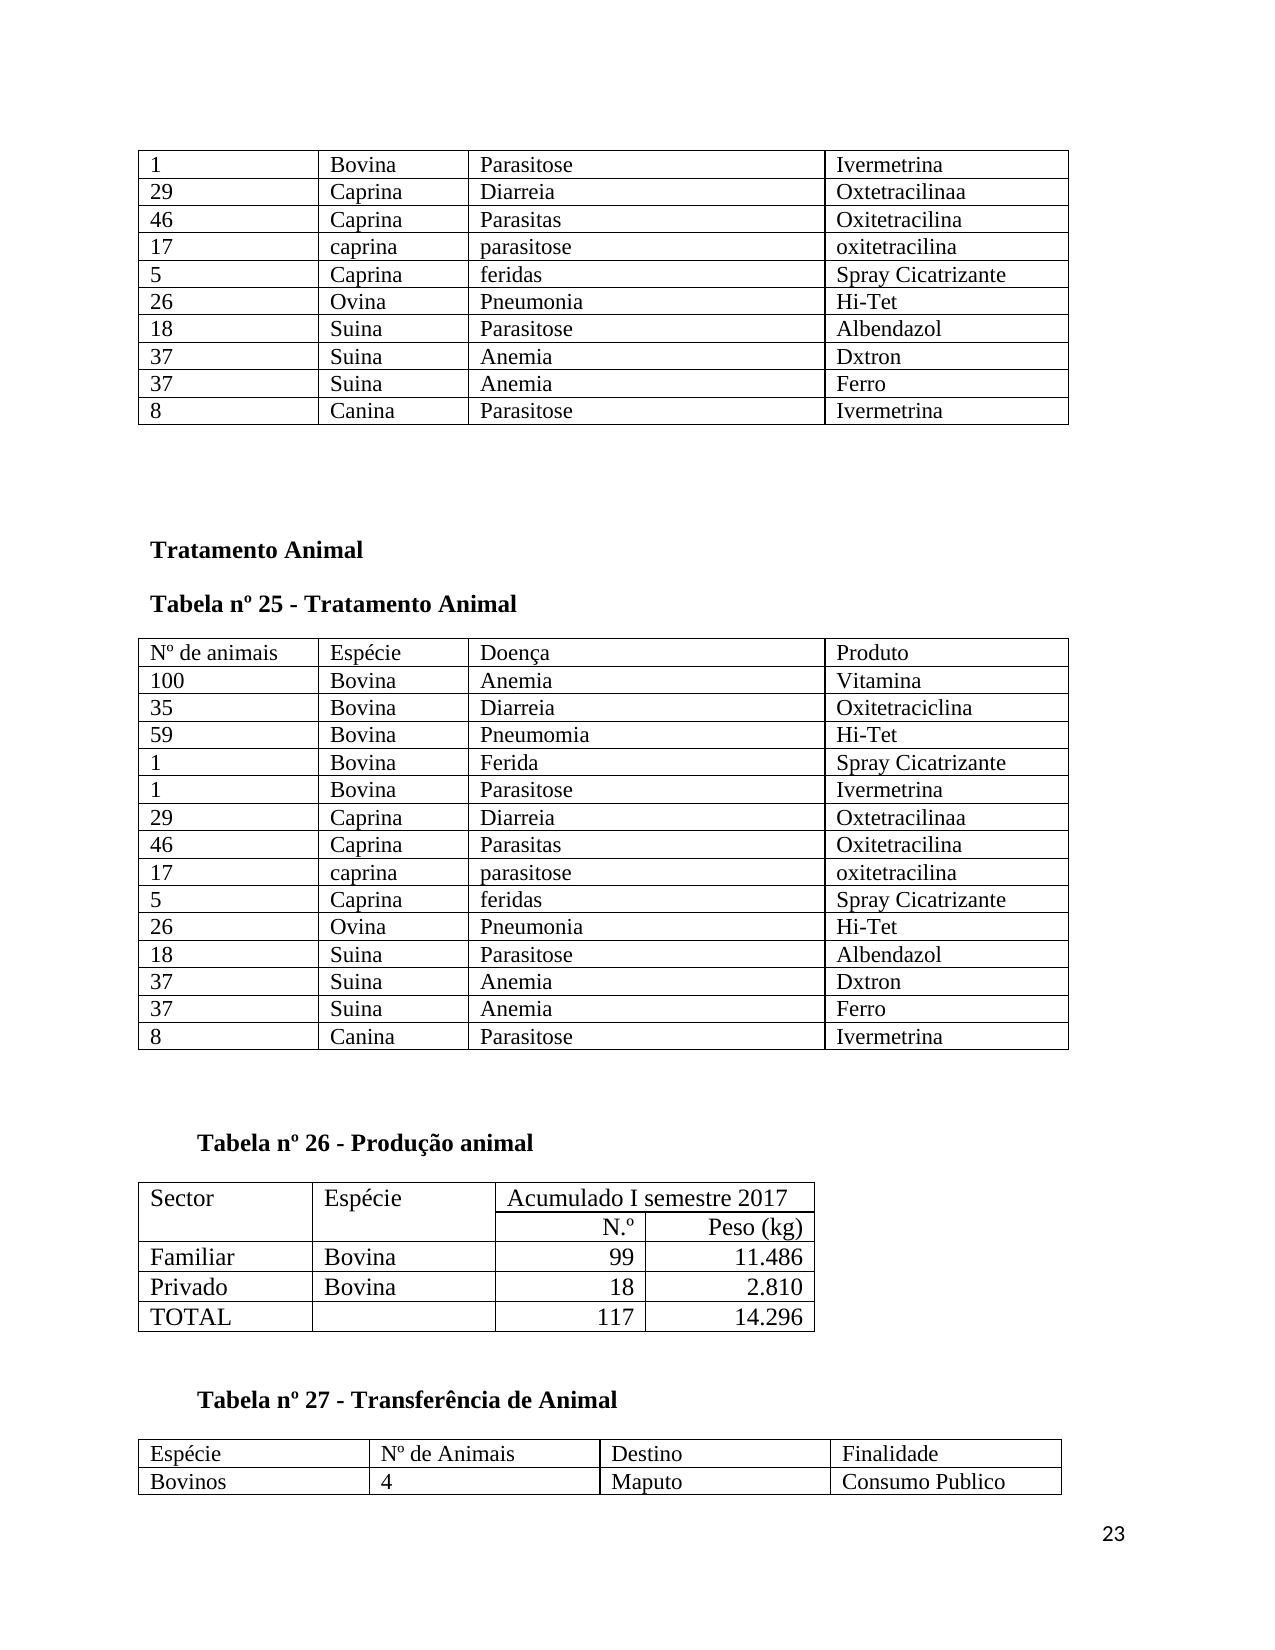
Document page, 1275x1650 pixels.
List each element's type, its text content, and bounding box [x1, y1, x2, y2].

table_cell 8 [139, 1023, 318, 1049]
table_cell 4 [370, 1468, 599, 1494]
table_cell Privado [139, 1272, 312, 1301]
table_cell Bovina [319, 749, 468, 775]
table_cell 1 [139, 151, 318, 177]
table_cell Dxtron [826, 343, 1068, 369]
table_cell Caprina [319, 261, 468, 287]
table_cell 37 [139, 968, 318, 994]
table_cell Ovina [319, 288, 468, 314]
table_cell Ivermetrina [826, 398, 1068, 424]
table_cell 18 [496, 1272, 645, 1301]
table_cell Ovina [319, 913, 468, 940]
table_cell Parasitose [469, 776, 824, 803]
table_cell 1 [139, 776, 318, 803]
table_cell caprina [319, 859, 468, 885]
table_cell Anemia [469, 968, 824, 994]
table_cell TOTAL [139, 1302, 312, 1331]
table_cell 2.810 [646, 1272, 814, 1301]
table_cell oxitetracilina [826, 859, 1068, 885]
table_cell 18 [139, 941, 318, 967]
text Tabela nº 27 - Transferência de Animal [197, 1385, 1125, 1414]
table_cell Diarreia [469, 804, 824, 830]
table_cell parasitose [469, 233, 824, 259]
table_header Acumulado I semestre 2017 [496, 1183, 814, 1211]
table_cell Oxtetracilinaa [826, 804, 1068, 830]
table_cell Parasitose [469, 151, 824, 177]
table_cell Parasitas [469, 831, 824, 857]
table_cell Caprina [319, 206, 468, 232]
table_cell Oxitetraciclina [826, 694, 1068, 721]
table_cell Peso (kg) [646, 1213, 814, 1241]
table_cell 26 [139, 913, 318, 940]
text Tabela nº 26 - Produção animal [197, 1128, 1125, 1156]
table_header Espécie [319, 639, 468, 666]
table_cell Suina [319, 343, 468, 369]
table_cell 37 [139, 343, 318, 369]
table_header Finalidade [831, 1440, 1061, 1467]
table_cell [313, 1302, 495, 1331]
table_cell Bovina [319, 151, 468, 177]
table_header Produto [826, 639, 1068, 666]
table_cell Ivermetrina [826, 151, 1068, 177]
table_cell Parasitose [469, 941, 824, 967]
table_cell Ferro [826, 996, 1068, 1022]
table_cell Hi-Tet [826, 913, 1068, 940]
table_cell Bovinos [139, 1468, 369, 1494]
table_cell Hi-Tet [826, 288, 1068, 314]
table_cell 29 [139, 179, 318, 205]
table_cell oxitetracilina [826, 233, 1068, 259]
table_cell 46 [139, 831, 318, 857]
table_cell Ivermetrina [826, 1023, 1068, 1049]
table_cell 5 [139, 886, 318, 912]
table_cell Suina [319, 315, 468, 342]
table_cell feridas [469, 261, 824, 287]
table_header Espécie [139, 1440, 369, 1467]
table_cell Hi-Tet [826, 722, 1068, 748]
table_cell Anemia [469, 996, 824, 1022]
table_cell Bovina [313, 1242, 495, 1271]
text Tabela nº 25 - Tratamento Animal [150, 589, 1125, 617]
table_cell Albendazol [826, 315, 1068, 342]
table_cell Vitamina [826, 667, 1068, 693]
table_cell Canina [319, 398, 468, 424]
table_cell Bovina [319, 722, 468, 748]
table_cell Pneumonia [469, 288, 824, 314]
table_header Doença [469, 639, 824, 666]
table_cell Ferida [469, 749, 824, 775]
table_cell 46 [139, 206, 318, 232]
table_cell 14.296 [646, 1302, 814, 1331]
table_cell Bovina [313, 1272, 495, 1301]
table_cell Spray Cicatrizante [826, 886, 1068, 912]
table_cell Caprina [319, 831, 468, 857]
table_header Destino [601, 1440, 830, 1467]
table_cell Oxtetracilinaa [826, 179, 1068, 205]
table_cell Anemia [469, 370, 824, 397]
table_cell 11.486 [646, 1242, 814, 1271]
table_cell Spray Cicatrizante [826, 261, 1068, 287]
table_cell Spray Cicatrizante [826, 749, 1068, 775]
table_cell 117 [496, 1302, 645, 1331]
table_cell Anemia [469, 667, 824, 693]
table_cell Diarreia [469, 179, 824, 205]
table_cell feridas [469, 886, 824, 912]
table_cell Familiar [139, 1242, 312, 1271]
table_cell Caprina [319, 886, 468, 912]
table_cell Albendazol [826, 941, 1068, 967]
table_cell 18 [139, 315, 318, 342]
table_cell Ivermetrina [826, 776, 1068, 803]
table_cell Caprina [319, 179, 468, 205]
table_cell N.º [496, 1213, 645, 1241]
table_cell 35 [139, 694, 318, 721]
table_header Espécie [313, 1183, 495, 1241]
table_cell 29 [139, 804, 318, 830]
table_cell 99 [496, 1242, 645, 1271]
table_cell 37 [139, 996, 318, 1022]
table_cell Caprina [319, 804, 468, 830]
table_cell Suina [319, 370, 468, 397]
table_cell Anemia [469, 343, 824, 369]
table_cell Maputo [601, 1468, 830, 1494]
table_header Sector [139, 1183, 312, 1241]
table_cell Bovina [319, 667, 468, 693]
text Tratamento Animal [150, 535, 1125, 564]
table_cell Suina [319, 996, 468, 1022]
table_cell Bovina [319, 694, 468, 721]
table_cell Canina [319, 1023, 468, 1049]
table_cell 5 [139, 261, 318, 287]
table_cell 17 [139, 859, 318, 885]
table_cell 26 [139, 288, 318, 314]
table_cell Bovina [319, 776, 468, 803]
table_cell Suina [319, 941, 468, 967]
table_cell 1 [139, 749, 318, 775]
table_cell Oxitetracilina [826, 831, 1068, 857]
table_cell caprina [319, 233, 468, 259]
table_cell Oxitetracilina [826, 206, 1068, 232]
table_cell parasitose [469, 859, 824, 885]
table_cell 59 [139, 722, 318, 748]
table_cell Consumo Publico [831, 1468, 1061, 1494]
table_cell Diarreia [469, 694, 824, 721]
table_cell Suina [319, 968, 468, 994]
table_header Nº de animais [139, 639, 318, 666]
table_cell Parasitas [469, 206, 824, 232]
table_cell 37 [139, 370, 318, 397]
table_cell Parasitose [469, 315, 824, 342]
table_cell Dxtron [826, 968, 1068, 994]
table_cell Pneumomia [469, 722, 824, 748]
table_cell 8 [139, 398, 318, 424]
table_cell Parasitose [469, 1023, 824, 1049]
table_cell Pneumonia [469, 913, 824, 940]
table_cell Parasitose [469, 398, 824, 424]
table_cell Ferro [826, 370, 1068, 397]
table_cell 17 [139, 233, 318, 259]
table_cell 100 [139, 667, 318, 693]
table_header Nº de Animais [370, 1440, 599, 1467]
